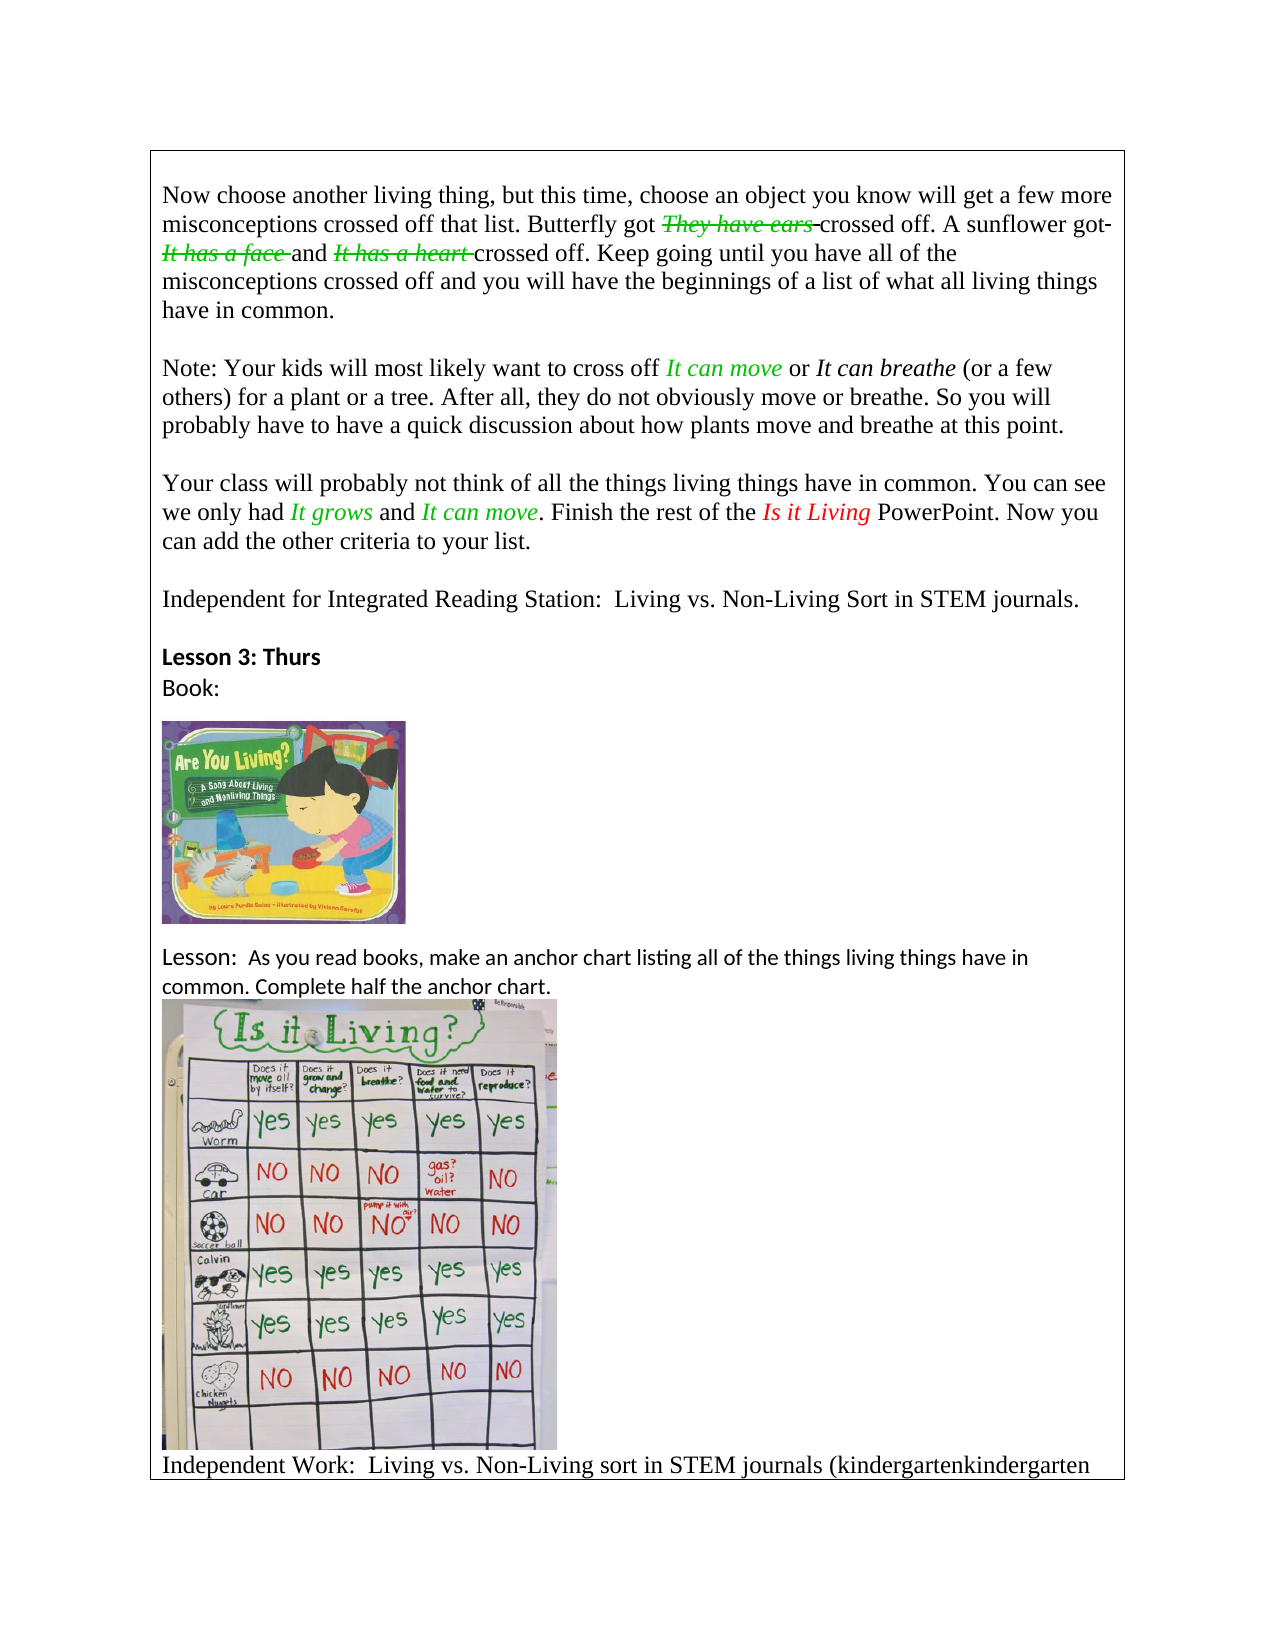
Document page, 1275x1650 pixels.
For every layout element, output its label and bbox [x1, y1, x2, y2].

picture [161, 702, 406, 942]
table_cell [151, 151, 1124, 1478]
picture [161, 999, 558, 1450]
